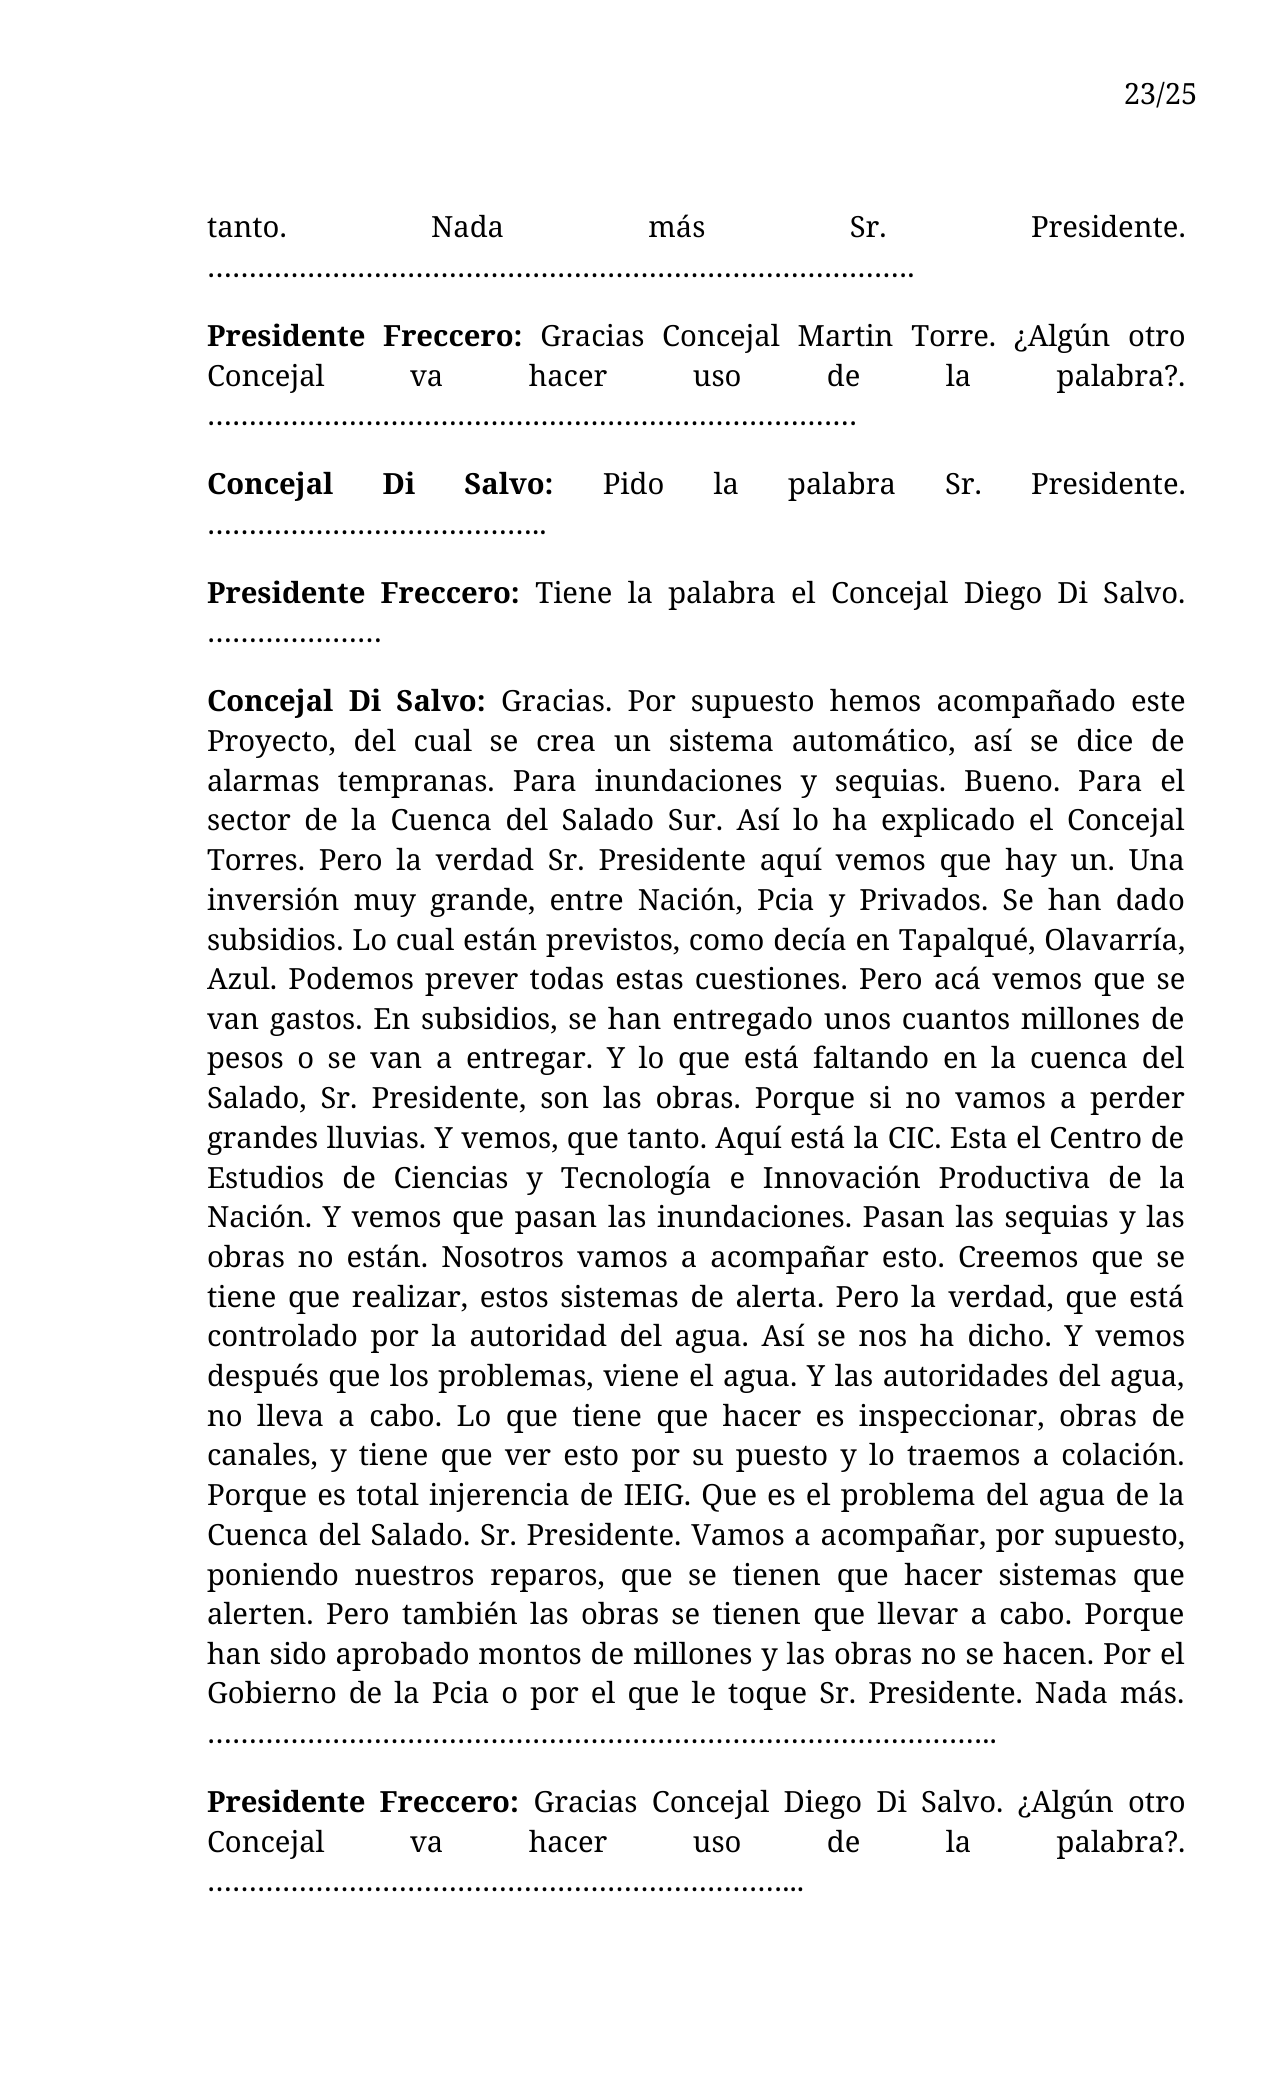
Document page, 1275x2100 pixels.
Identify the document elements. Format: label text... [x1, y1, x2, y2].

text Concejal Di Salvo: Gracias. Por supuesto hemos acompañado este Proyecto, del cual se crea un sistema automático, así se dice de alarmas tempranas. Para inundaciones y sequias. Bueno. Para el sector de la Cuenca del Salado Sur. Así lo ha explicado el Concejal Torres. Pero la verdad Sr. Presidente aquí vemos que hay un. Una inversión muy grande, entre Nación, Pcia y Privados. Se han dado subsidios. Lo cual están previstos, como decía en Tapalqué, Olavarría, Azul. Podemos prever todas estas cuestiones. Pero acá vemos que se van gastos. En subsidios, se han entregado unos cuantos millones de pesos o se van a entregar. Y lo que está faltando en la cuenca del Salado, Sr. Presidente, son las obras. Porque si no vamos a perder grandes lluvias. Y vemos, que tanto. Aquí está la CIC. Esta el Centro de Estudios de Ciencias y Tecnología e Innovación Productiva de la Nación. Y vemos que pasan las inundaciones. Pasan las sequias y las obras no están. Nosotros vamos a acompañar esto. Creemos que se tiene que realizar, estos sistemas de alerta. Pero la verdad, que está controlado por la autoridad del agua. Así se nos ha dicho. Y vemos después que los problemas, viene el agua. Y las autoridades del agua, no lleva a cabo. Lo que tiene que hacer es inspeccionar, obras de canales, y tiene que ver esto por su puesto y lo traemos a colación. Porque es total injerencia de IEIG. Que es el problema del agua de la Cuenca del Salado. Sr. Presidente. Vamos a acompañar, por supuesto, poniendo nuestros reparos, que se tienen que hacer sistemas que alerten. Pero también las obras se tienen que llevar a cabo. Porque han sido aprobado montos de millones y las obras no se hacen. Por el Gobierno de la Pcia o por el que le toque Sr. Presidente. Nada más. ………………………………………………………………………………….. [207, 681, 1186, 1752]
text Presidente Freccero: Gracias Concejal Diego Di Salvo. ¿Algún otro Concejal va hacer uso de la palabra?. ……………………………………………………………... [207, 1781, 1186, 1900]
text Presidente Freccero: Gracias Concejal Martin Torre. ¿Algún otro Concejal va hacer uso de la palabra?. …………………………………………………………………… [207, 315, 1186, 434]
text Presidente Freccero: Tiene la palabra el Concejal Diego Di Salvo. ………………… [207, 572, 1186, 651]
text Concejal Di Salvo: Pido la palabra Sr. Presidente. ………………………………….. [207, 463, 1186, 543]
